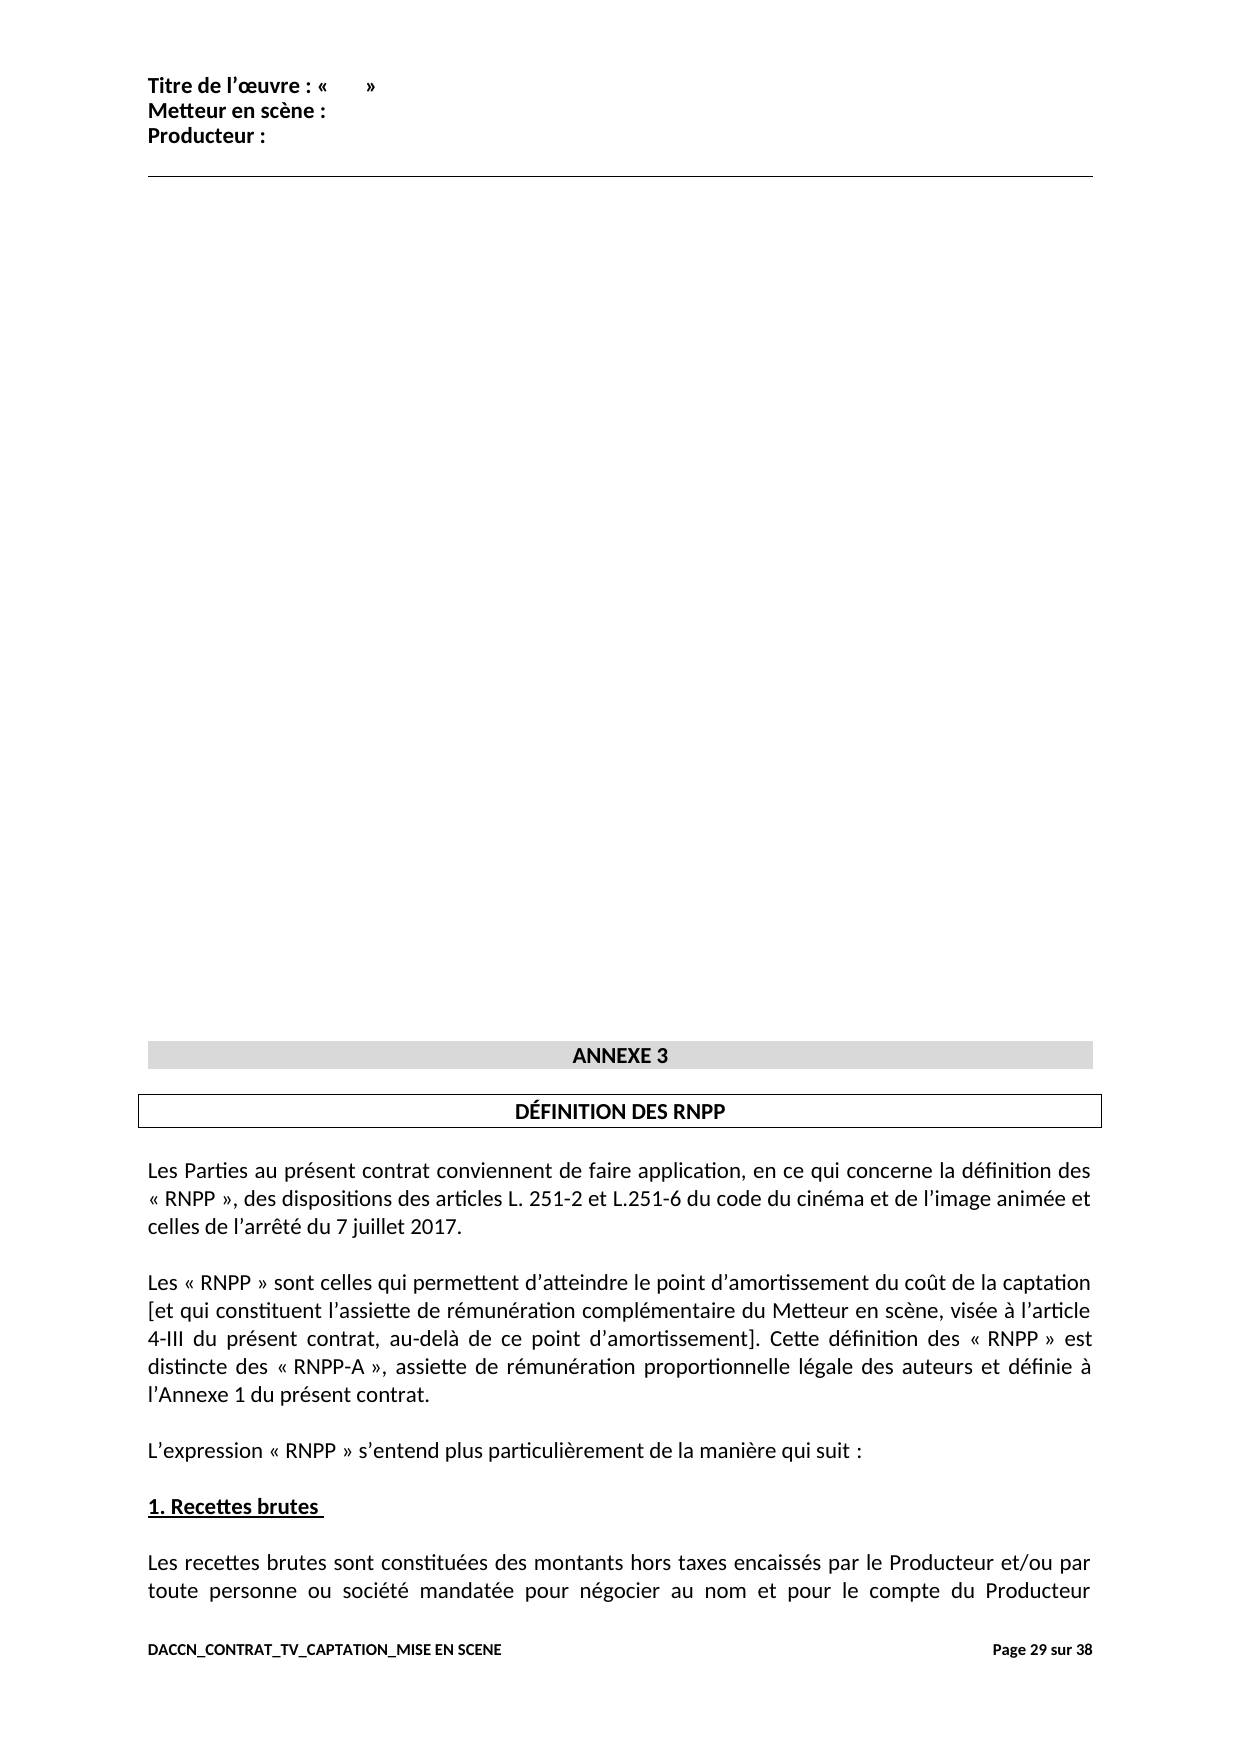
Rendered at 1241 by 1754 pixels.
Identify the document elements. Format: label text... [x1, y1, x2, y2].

text L’expression « RNPP » s’entend plus particulièrement de la manière qui suit : [148, 1436, 1093, 1464]
text ANNEXE 3 [148, 1041, 1093, 1069]
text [148, 1548, 1093, 1604]
text Les Parties au présent contrat conviennent de faire application, en ce qui concerne la définition des « RNPP », des dispositions des articles L. 251-2 et L.251-6 du code du cinéma et de l’image animée et celles de l’arrêté du 7 juillet 2017. [148, 1156, 1093, 1240]
text 1. Recettes brutes [148, 1492, 1093, 1520]
text DÉFINITION DES RNPP [139, 1095, 1101, 1127]
text Les « RNPP » sont celles qui permettent d’atteindre le point d’amortissement du coût de la captation [et qui constituent l’assiette de rémunération complémentaire du Metteur en scène, visée à l’article 4-III du présent contrat, au-delà de ce point d’amortissement]. Cette définition des « RNPP » est distincte des « RNPP-A », assiette de rémunération proportionnelle légale des auteurs et définie à l’Annexe 1 du présent contrat. [148, 1268, 1093, 1408]
